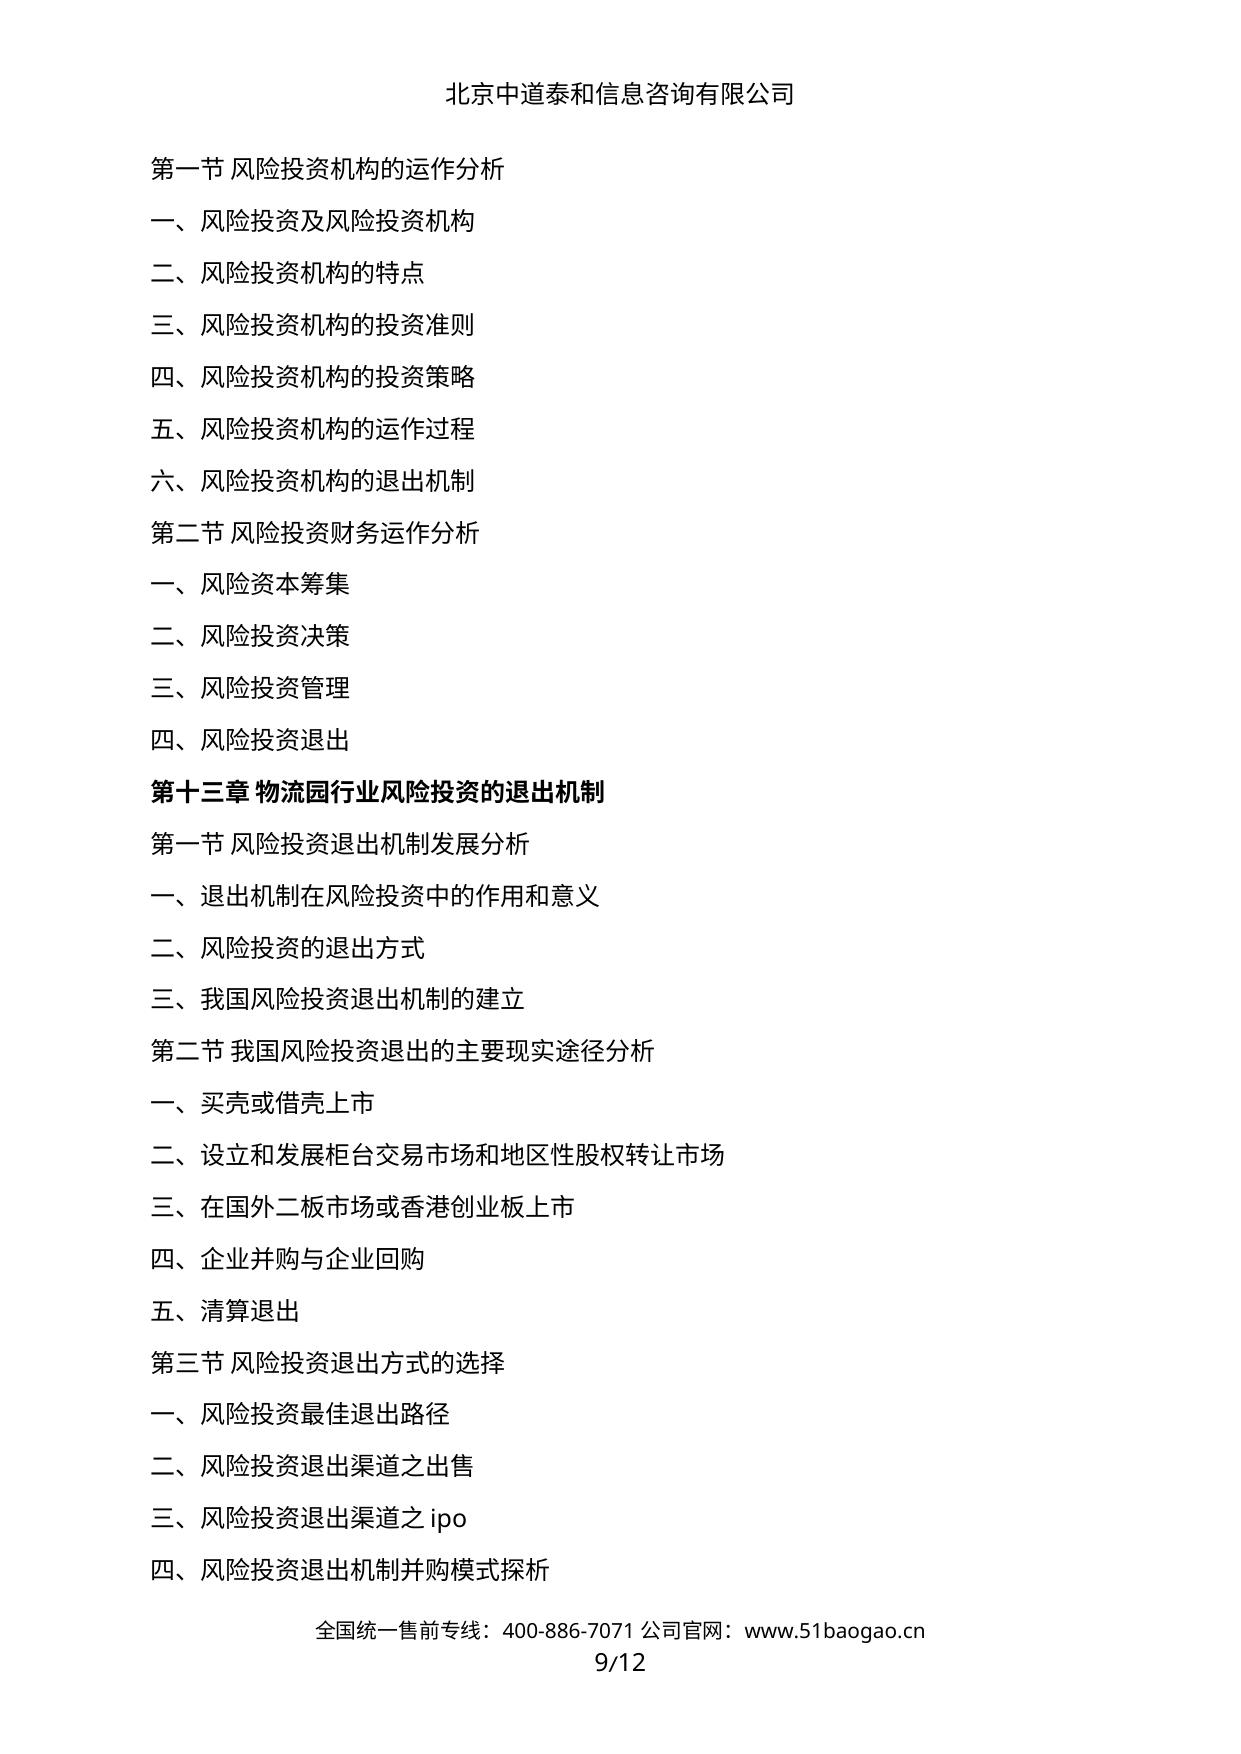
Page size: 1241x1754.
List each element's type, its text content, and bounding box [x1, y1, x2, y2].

text 一、退出机制在风险投资中的作用和意义 [150, 876, 1090, 912]
text 第一节 风险投资机构的运作分析 [150, 150, 1090, 186]
text 五、清算退出 [150, 1291, 1090, 1327]
text 二、风险投资决策 [150, 617, 1090, 653]
text 二、风险投资退出渠道之出售 [150, 1447, 1090, 1483]
text 四、风险投资机构的投资策略 [150, 357, 1090, 394]
text 三、风险投资管理 [150, 669, 1090, 705]
text 二、设立和发展柜台交易市场和地区性股权转让市场 [150, 1136, 1090, 1172]
text 三、我国风险投资退出机制的建立 [150, 980, 1090, 1016]
text 三、风险投资机构的投资准则 [150, 306, 1090, 342]
text 第一节 风险投资退出机制发展分析 [150, 824, 1090, 861]
text 四、风险投资退出 [150, 721, 1090, 757]
text 第十三章 物流园行业风险投资的退出机制 [150, 772, 1090, 809]
text 三、在国外二板市场或香港创业板上市 [150, 1187, 1090, 1224]
text 一、风险资本筹集 [150, 565, 1090, 601]
text 第三节 风险投资退出方式的选择 [150, 1343, 1090, 1379]
text 第二节 我国风险投资退出的主要现实途径分析 [150, 1032, 1090, 1068]
text 二、风险投资机构的特点 [150, 254, 1090, 290]
text 四、风险投资退出机制并购模式探析 [150, 1551, 1090, 1587]
text 一、风险投资及风险投资机构 [150, 202, 1090, 238]
text 五、风险投资机构的运作过程 [150, 409, 1090, 446]
text 二、风险投资的退出方式 [150, 928, 1090, 964]
text 第二节 风险投资财务运作分析 [150, 513, 1090, 549]
text 三、风险投资退出渠道之ipo [150, 1499, 1090, 1535]
text 一、买壳或借壳上市 [150, 1084, 1090, 1120]
text 一、风险投资最佳退出路径 [150, 1395, 1090, 1431]
text 四、企业并购与企业回购 [150, 1239, 1090, 1276]
text 六、风险投资机构的退出机制 [150, 461, 1090, 497]
